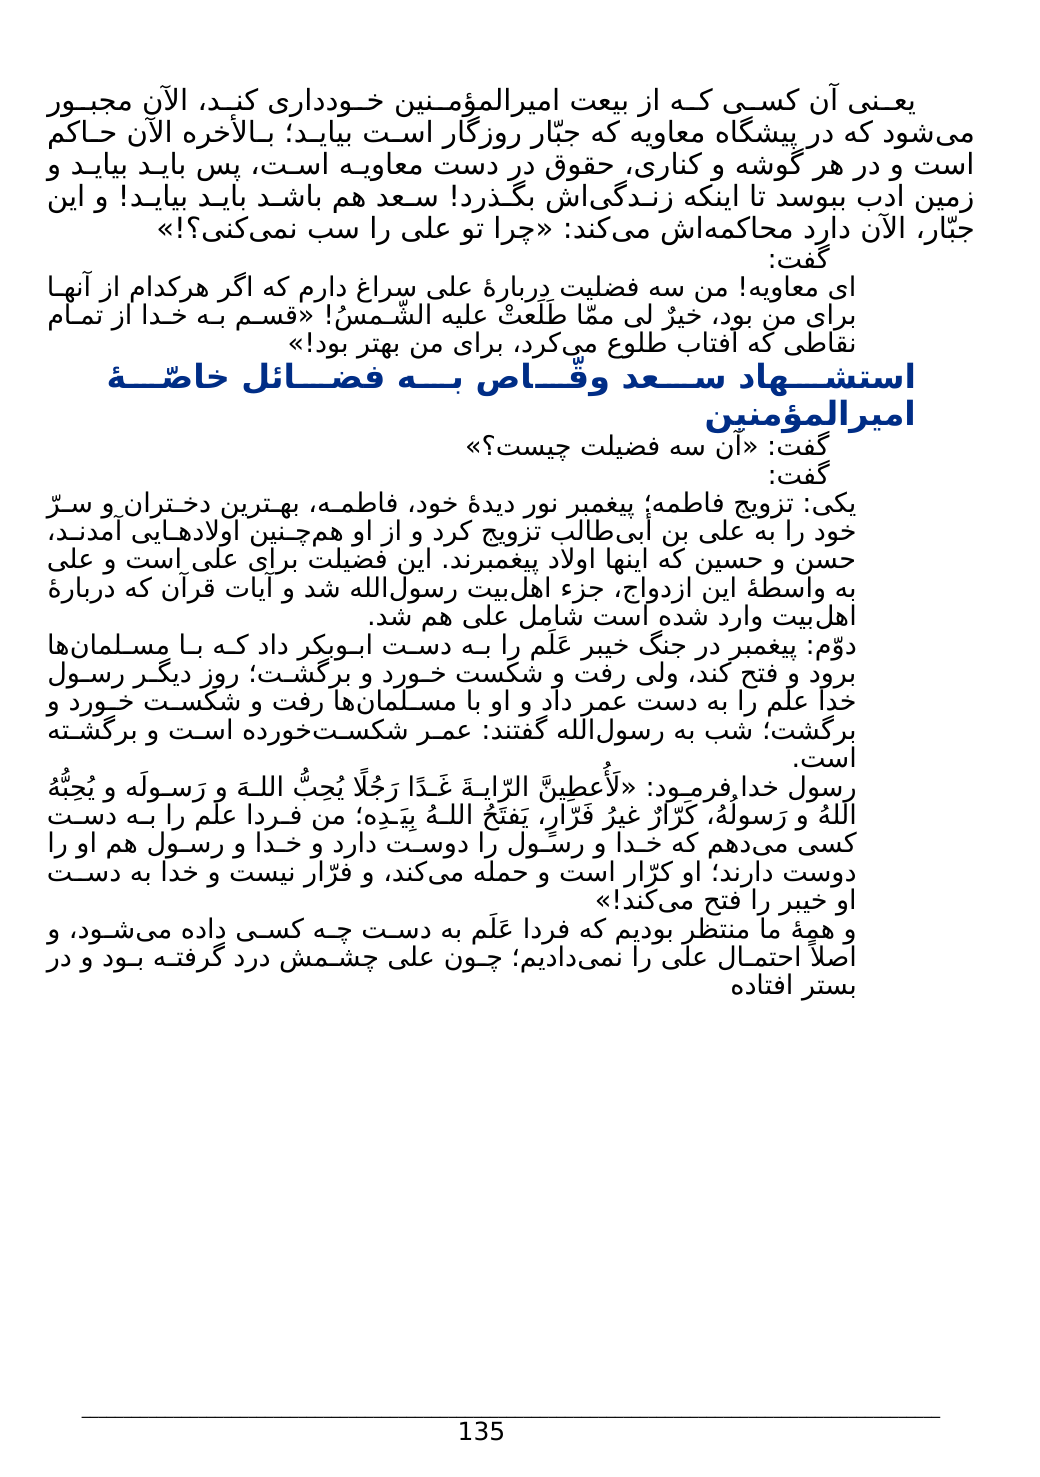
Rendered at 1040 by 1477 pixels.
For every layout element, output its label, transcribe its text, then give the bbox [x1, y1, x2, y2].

text رسول خدا فرمود: «لَأُعطِینَّ الرّایةَ غَدًا رَجُلًا یُحِبُّ اللهَ و رَسولَه و یُحِبُّهُ اللهُ و رَسولُهُ، کَرّارٌ غیرُ فَرّارٍ، یَفتَحُ اللهُ بِیَدِه؛ من فردا علم را به دست کسی می‌دهم که خدا و رسول را دوست دارد و خدا و رسول هم او را دوست دارند؛ او کرّار است و حمله می‌کند، و فرّار نیست و خدا به دست او خیبر را فتح می‌کند!» [47, 774, 857, 916]
text گفت: «آن سه فضیلت چیست؟» [47, 433, 857, 461]
text گفت: [47, 461, 857, 490]
text یعنی آن کسی که از بیعت امیرالمؤمنین خودداری کند، الآن مجبور می‌شود که در پیشگاه معاویه که جبّار روزگار است بیاید؛ بالأخره الآن حاکم است و در هر گوشه و کناری، حقوق در دست معاویه است، پس باید بیاید و زمین ادب ببوسد تا اینکه زندگی‌اش بگذرد! سعد هم باشد باید بیاید! و این جبّار، الآن دارد محاکمه‌اش می‌کند: «چرا تو علی را سب نمی‌کنی؟!» [47, 84, 975, 246]
text دوّم: پیغمبر در جنگ خیبر عَلَم را به دست ابوبکر داد که با مسلمان‌ها برود و فتح کند، ولی رفت و شکست خورد و برگشت؛ روز دیگر رسول خدا علم را به دست عمر داد و او با مسلمان‌ها رفت و شکست خورد و برگشت؛ شب به رسول‌الله گفتند: عمر شکست‌خورده است و برگشته است. [47, 632, 857, 774]
text یکی: تزویج فاطمه؛ پیغمبر نور دیدۀ خود، فاطمه، بهترین دختران و سرّ خود را به علی بن أبی‌طالب تزویج کرد و از او هم‌چنین اولادهایی آمدند، حسن و حسین که اینها اولاد پیغمبرند. این فضیلت برای علی است و علی به واسطۀ این ازدواج، جزء اهل‌بیت رسول‌الله شد و آیات قرآن که دربارۀ اهل‌بیت وارد شده است شامل علی هم شد. [47, 490, 857, 632]
text و همۀ ما منتظر بودیم که فردا عَلَم به دست چه کسی داده می‌شود، و اصلاً احتمال علی را نمی‌دادیم؛ چون علی چشمش درد گرفته بود و در بستر افتاده [47, 916, 857, 1001]
text ای معاویه! من سه فضلیت دربارۀ علی سراغ دارم که اگر هرکدام از آنها برای من بود، خیرٌ لی ممّا طَلَعتْ علیه الشّمسُ! «قسم به خدا از تمام نقاطی که آفتاب طلوع می‌کرد، برای من بهتر بود!» [47, 274, 857, 359]
text گفت: [47, 246, 857, 274]
subtitle استشهاد سعد وقّاص به فضائل خاصّۀ امیرالمؤمنین [106, 359, 916, 433]
